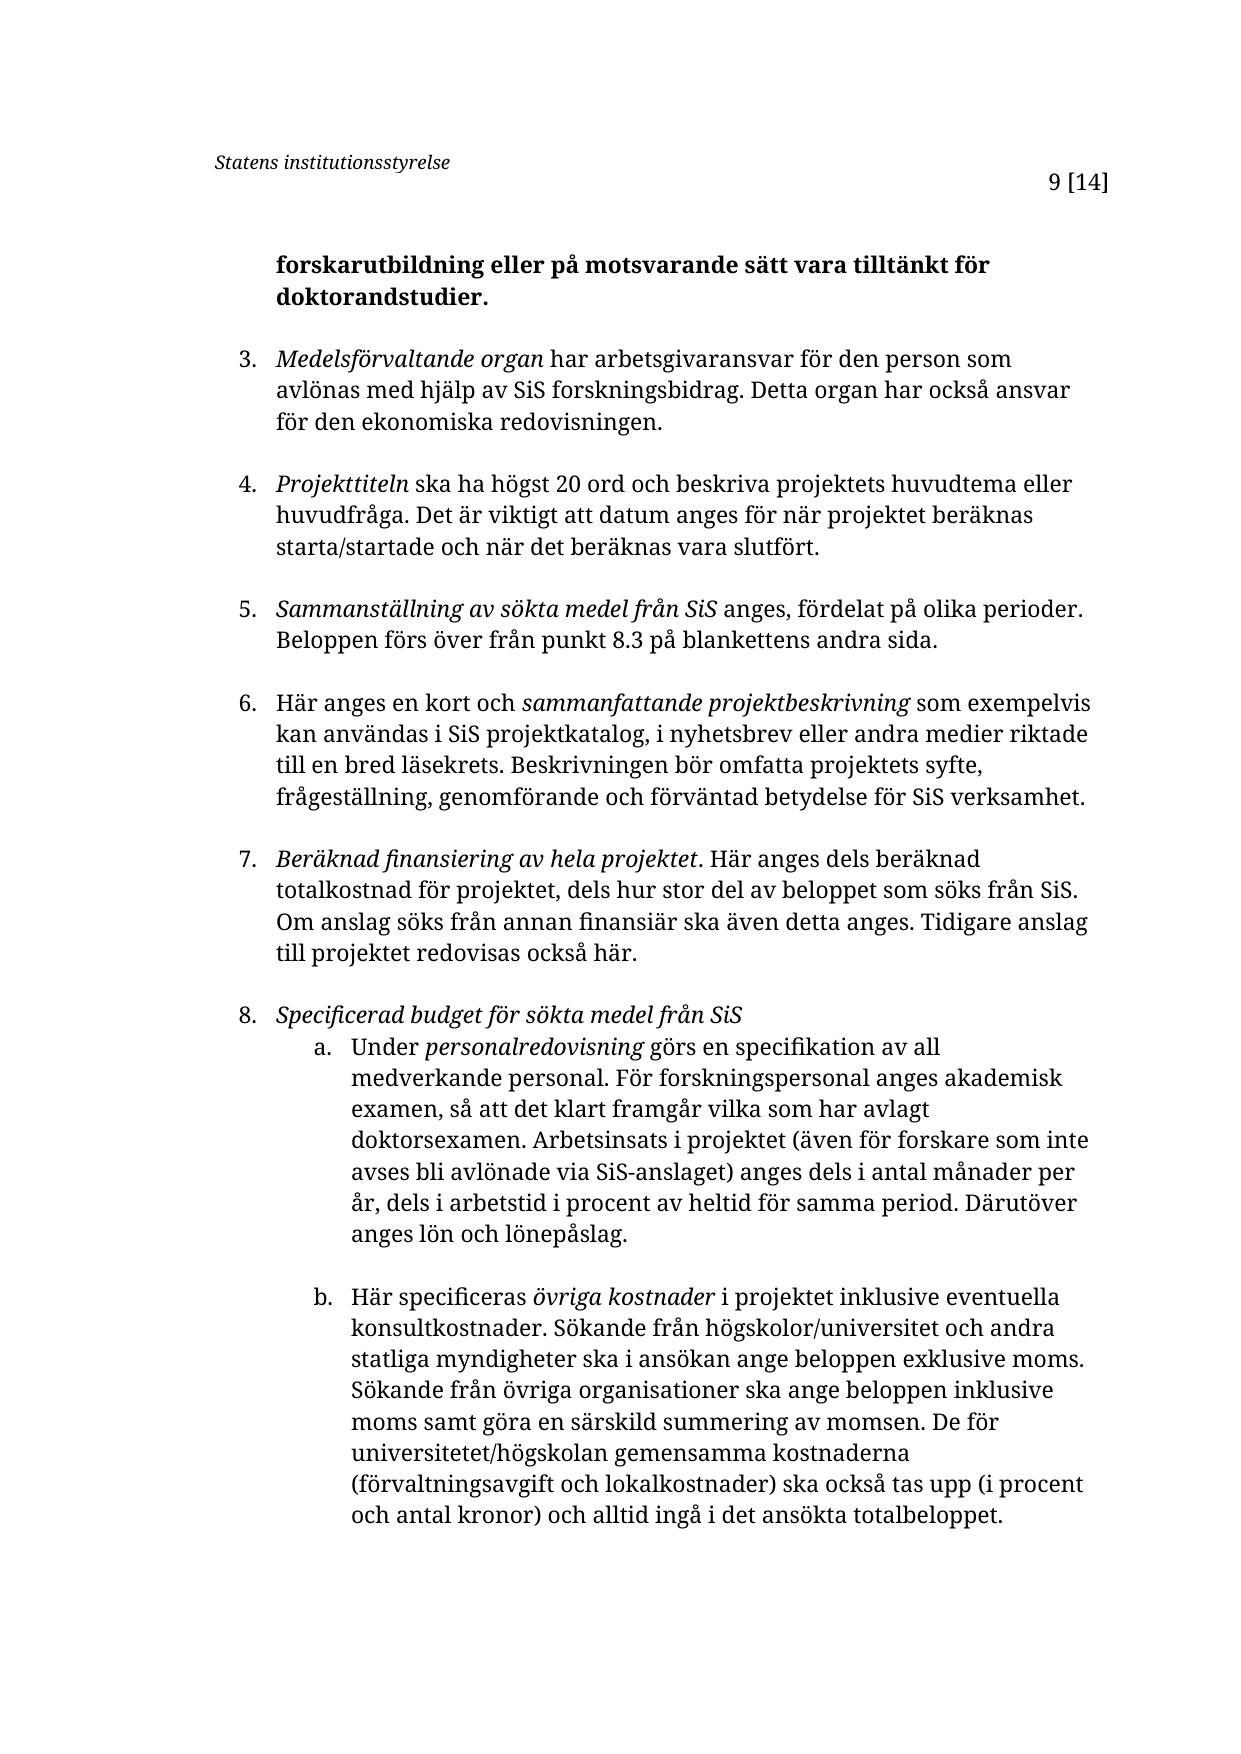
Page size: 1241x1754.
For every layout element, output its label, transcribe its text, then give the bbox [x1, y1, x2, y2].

list Här specificeras övriga kostnader i projektet inklusive eventuella konsultkostnader. Sökande från högskolor/universitet och andra statliga myndigheter ska i ansökan ange beloppen exklusive moms. Sökande från övriga organisationer ska ange beloppen inklusive moms samt göra en särskild summering av momsen. De för universitetet/högskolan gemensamma kostnaderna (förvaltningsavgift och lokalkostnader) ska också tas upp (i procent och antal kronor) och alltid ingå i det ansökta totalbeloppet. [313, 1281, 1092, 1531]
list Sammanställning av sökta medel från SiS anges, fördelat på olika perioder. Beloppen förs över från punkt 8.3 på blankettens andra sida. [238, 593, 1092, 656]
list Specificerad budget för sökta medel från SiS [238, 999, 1092, 1031]
list Här anges en kort och sammanfattande projektbeskrivning som exempelvis kan användas i SiS projektkatalog, i nyhetsbrev eller andra medier riktade till en bred läsekrets. Beskrivningen bör omfatta projektets syfte, frågeställning, genomförande och förväntad betydelse för SiS verksamhet. [238, 687, 1092, 812]
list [238, 249, 1092, 312]
list Medelsförvaltande organ har arbetsgivaransvar för den person som avlönas med hjälp av SiS forskningsbidrag. Detta organ har också ansvar för den ekonomiska redovisningen. [238, 343, 1092, 437]
list Beräknad finansiering av hela projektet. Här anges dels beräknad totalkostnad för projektet, dels hur stor del av beloppet som söks från SiS. Om anslag söks från annan finansiär ska även detta anges. Tidigare anslag till projektet redovisas också här. [238, 843, 1092, 968]
list Projekttiteln ska ha högst 20 ord och beskriva projektets huvudtema eller huvudfråga. Det är viktigt att datum anges för när projektet beräknas starta/startade och när det beräknas vara slutfört. [238, 468, 1092, 562]
list Under personalredovisning görs en specifikation av all medverkande personal. För forskningspersonal anges akademisk examen, så att det klart framgår vilka som har avlagt doktorsexamen. Arbetsinsats i projektet (även för forskare som inte avses bli avlönade via SiS-anslaget) anges dels i antal månader per år, dels i arbetstid i procent av heltid för samma period. Därutöver anges lön och lönepåslag. [313, 1031, 1092, 1249]
